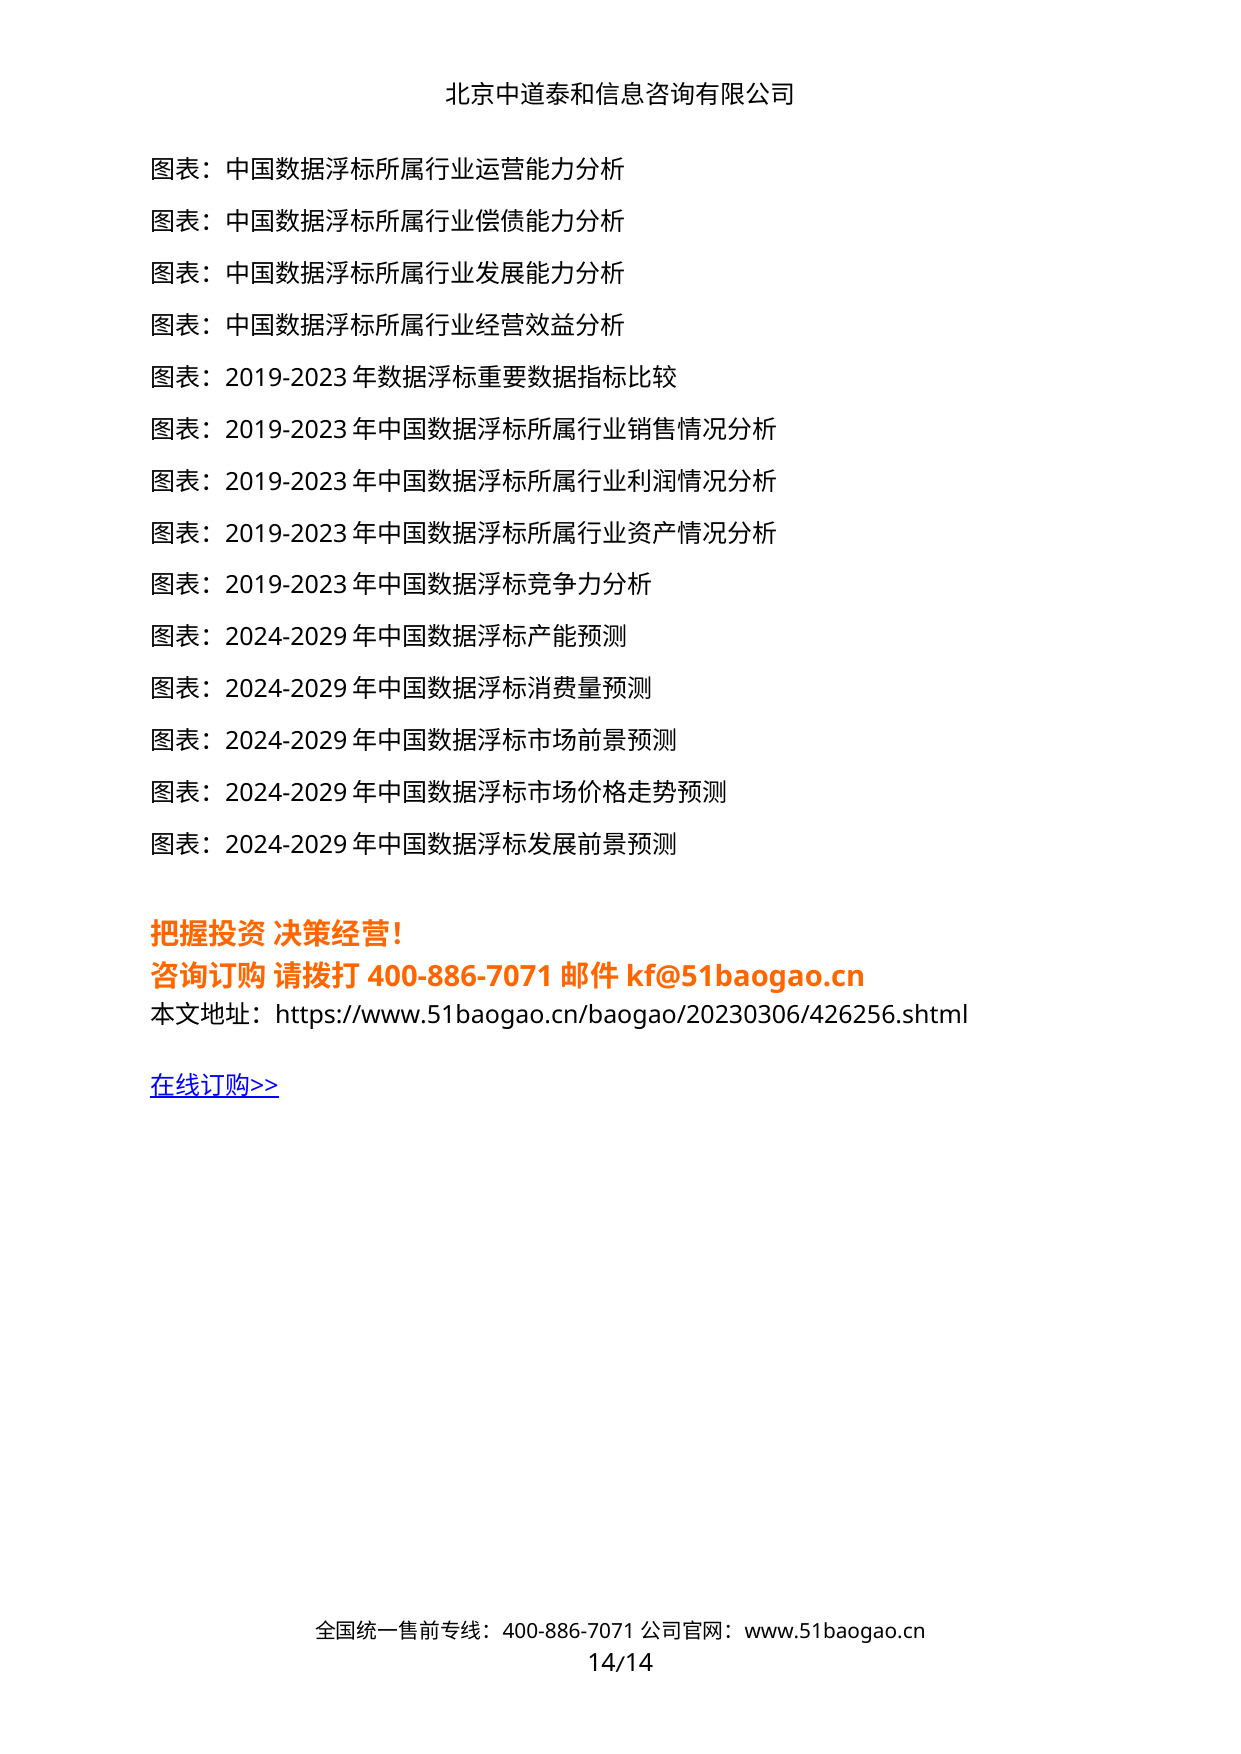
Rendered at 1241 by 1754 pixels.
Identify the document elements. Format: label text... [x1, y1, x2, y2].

text 图表：中国数据浮标所属行业经营效益分析 [150, 306, 1090, 342]
text 图表：2019-2023年中国数据浮标所属行业利润情况分析 [150, 461, 1090, 497]
text 图表：2024-2029年中国数据浮标市场前景预测 [150, 721, 1090, 757]
text 图表：中国数据浮标所属行业运营能力分析 [150, 150, 1090, 186]
text 在线订购>> [150, 1031, 1090, 1102]
text 图表：2024-2029年中国数据浮标消费量预测 [150, 669, 1090, 705]
text 图表：2019-2023年中国数据浮标所属行业资产情况分析 [150, 513, 1090, 549]
text 图表：2024-2029年中国数据浮标市场价格走势预测 [150, 772, 1090, 809]
text 图表：中国数据浮标所属行业发展能力分析 [150, 254, 1090, 290]
text 把握投资 决策经营！咨询订购 请拨打 400-886-7071 邮件 kf@51baogao.cn本文地址：https://www.51baogao.cn/baogao/20230306/426256.shtml [150, 876, 1090, 1031]
text 图表：2024-2029年中国数据浮标发展前景预测 [150, 824, 1090, 861]
text 图表：中国数据浮标所属行业偿债能力分析 [150, 202, 1090, 238]
text 图表：2019-2023年中国数据浮标所属行业销售情况分析 [150, 409, 1090, 446]
text 图表：2019-2023年数据浮标重要数据指标比较 [150, 357, 1090, 394]
text 图表：2024-2029年中国数据浮标产能预测 [150, 617, 1090, 653]
text 图表：2019-2023年中国数据浮标竞争力分析 [150, 565, 1090, 601]
